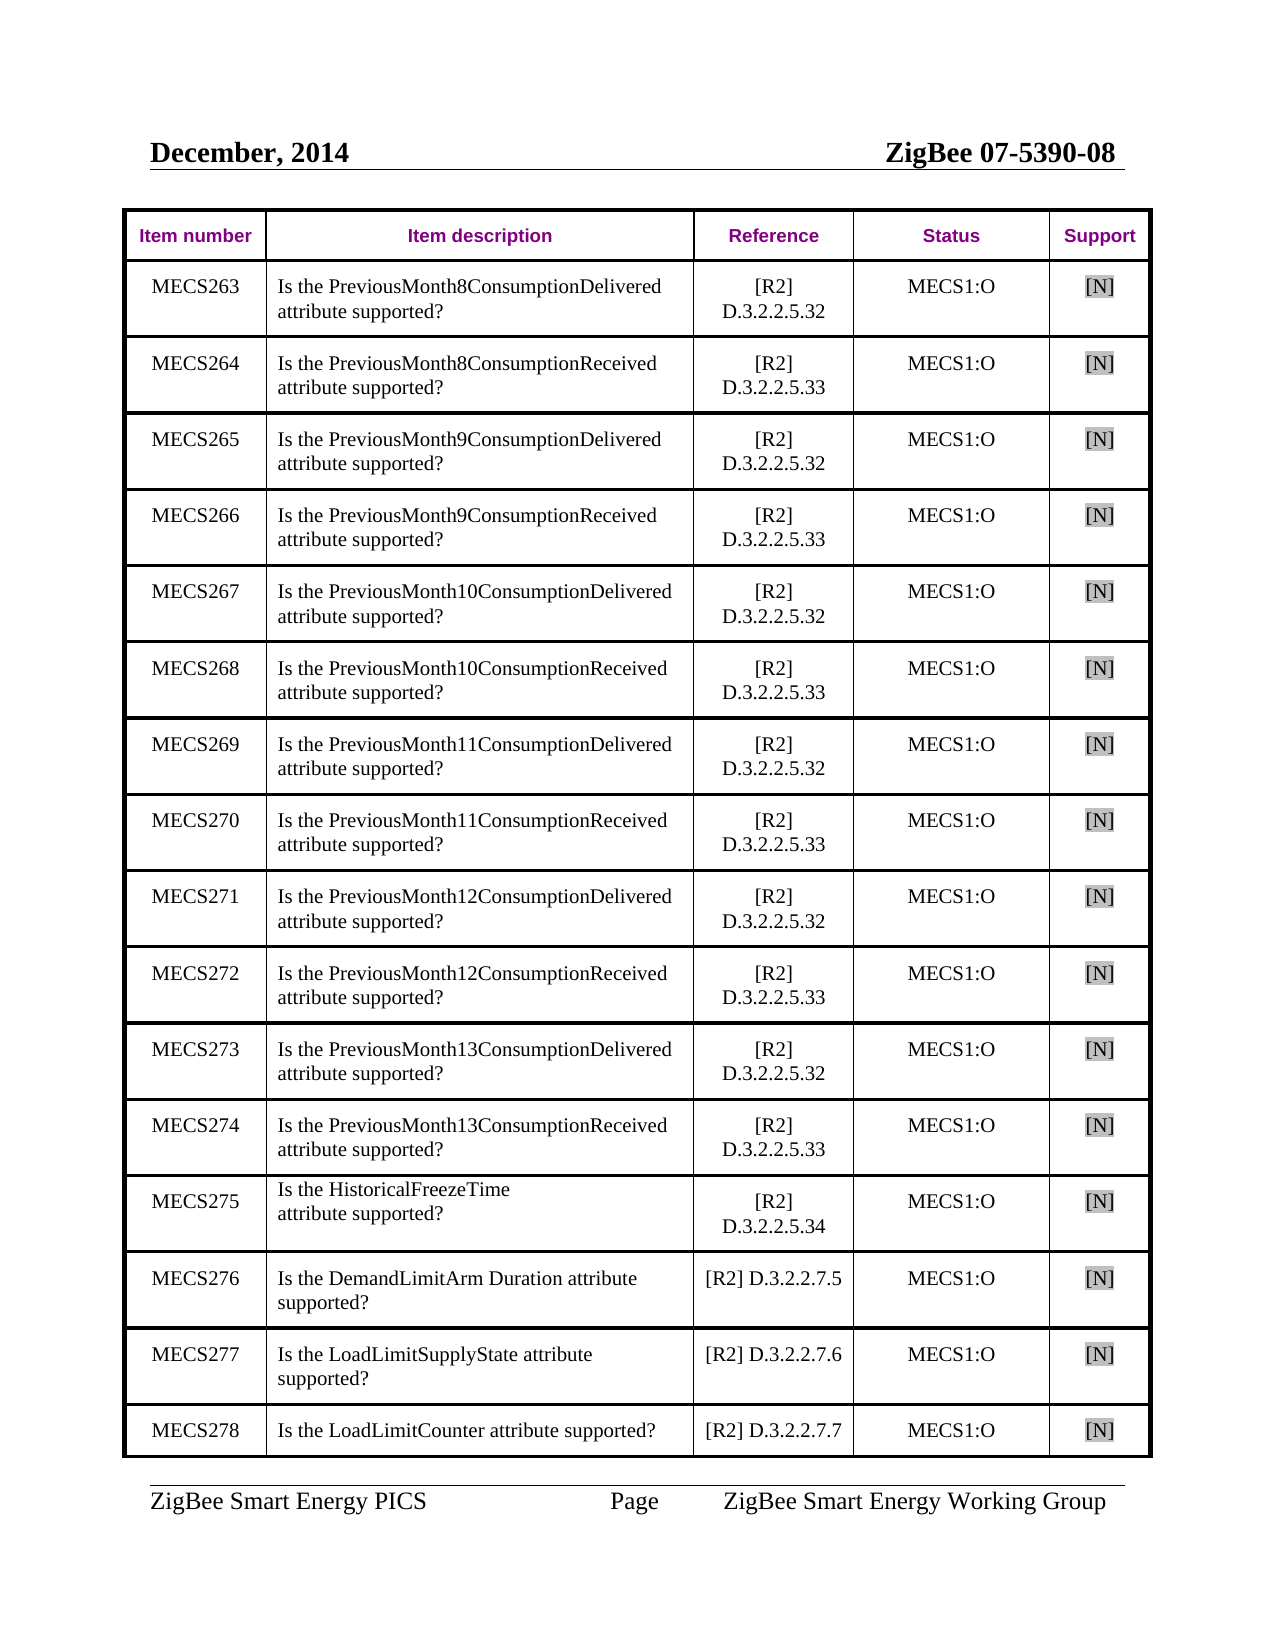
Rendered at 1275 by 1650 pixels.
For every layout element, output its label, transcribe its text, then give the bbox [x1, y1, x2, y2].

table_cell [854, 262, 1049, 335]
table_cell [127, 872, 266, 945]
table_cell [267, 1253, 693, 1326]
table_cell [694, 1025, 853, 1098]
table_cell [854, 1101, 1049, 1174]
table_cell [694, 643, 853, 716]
table_header Status [854, 212, 1049, 259]
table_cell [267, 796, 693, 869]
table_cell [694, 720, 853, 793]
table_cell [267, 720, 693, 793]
table_header Item description [267, 212, 693, 259]
table_header Support [1050, 212, 1148, 259]
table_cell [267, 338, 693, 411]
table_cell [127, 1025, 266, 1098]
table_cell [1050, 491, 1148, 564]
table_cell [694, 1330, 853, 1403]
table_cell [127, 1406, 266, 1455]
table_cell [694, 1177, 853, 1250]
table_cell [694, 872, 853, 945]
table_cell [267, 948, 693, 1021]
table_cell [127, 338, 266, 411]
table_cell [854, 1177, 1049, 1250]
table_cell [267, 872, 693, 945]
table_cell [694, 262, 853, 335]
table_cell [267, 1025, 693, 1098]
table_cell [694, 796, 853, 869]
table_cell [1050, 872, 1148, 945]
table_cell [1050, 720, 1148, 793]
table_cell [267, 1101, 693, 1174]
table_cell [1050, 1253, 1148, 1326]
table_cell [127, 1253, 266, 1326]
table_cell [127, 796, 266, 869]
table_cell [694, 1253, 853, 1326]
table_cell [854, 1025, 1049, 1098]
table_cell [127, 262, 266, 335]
table_header Item number [127, 212, 265, 259]
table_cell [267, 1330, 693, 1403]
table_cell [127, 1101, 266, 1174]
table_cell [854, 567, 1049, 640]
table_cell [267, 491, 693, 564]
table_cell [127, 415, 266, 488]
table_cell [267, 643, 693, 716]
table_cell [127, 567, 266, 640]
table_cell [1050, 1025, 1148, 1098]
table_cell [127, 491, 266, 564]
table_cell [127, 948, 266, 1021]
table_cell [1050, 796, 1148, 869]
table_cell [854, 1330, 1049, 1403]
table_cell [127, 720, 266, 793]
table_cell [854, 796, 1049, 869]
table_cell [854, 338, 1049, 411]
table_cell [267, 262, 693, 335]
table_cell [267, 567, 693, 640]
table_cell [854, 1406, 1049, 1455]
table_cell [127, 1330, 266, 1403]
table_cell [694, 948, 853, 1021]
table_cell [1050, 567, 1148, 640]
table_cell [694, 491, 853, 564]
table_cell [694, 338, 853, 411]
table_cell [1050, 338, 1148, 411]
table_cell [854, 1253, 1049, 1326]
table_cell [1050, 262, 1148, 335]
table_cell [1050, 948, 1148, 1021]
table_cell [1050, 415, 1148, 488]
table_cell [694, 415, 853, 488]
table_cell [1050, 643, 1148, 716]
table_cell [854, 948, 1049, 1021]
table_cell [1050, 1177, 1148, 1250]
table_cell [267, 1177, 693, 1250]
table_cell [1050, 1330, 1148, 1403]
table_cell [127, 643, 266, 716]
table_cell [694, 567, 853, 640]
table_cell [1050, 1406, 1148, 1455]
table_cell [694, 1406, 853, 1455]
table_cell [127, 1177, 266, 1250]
table_header Reference [695, 212, 853, 259]
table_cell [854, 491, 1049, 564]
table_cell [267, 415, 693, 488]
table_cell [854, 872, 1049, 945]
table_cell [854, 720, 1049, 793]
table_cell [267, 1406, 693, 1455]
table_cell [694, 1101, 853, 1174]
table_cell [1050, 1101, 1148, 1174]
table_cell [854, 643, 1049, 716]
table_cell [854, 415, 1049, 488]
